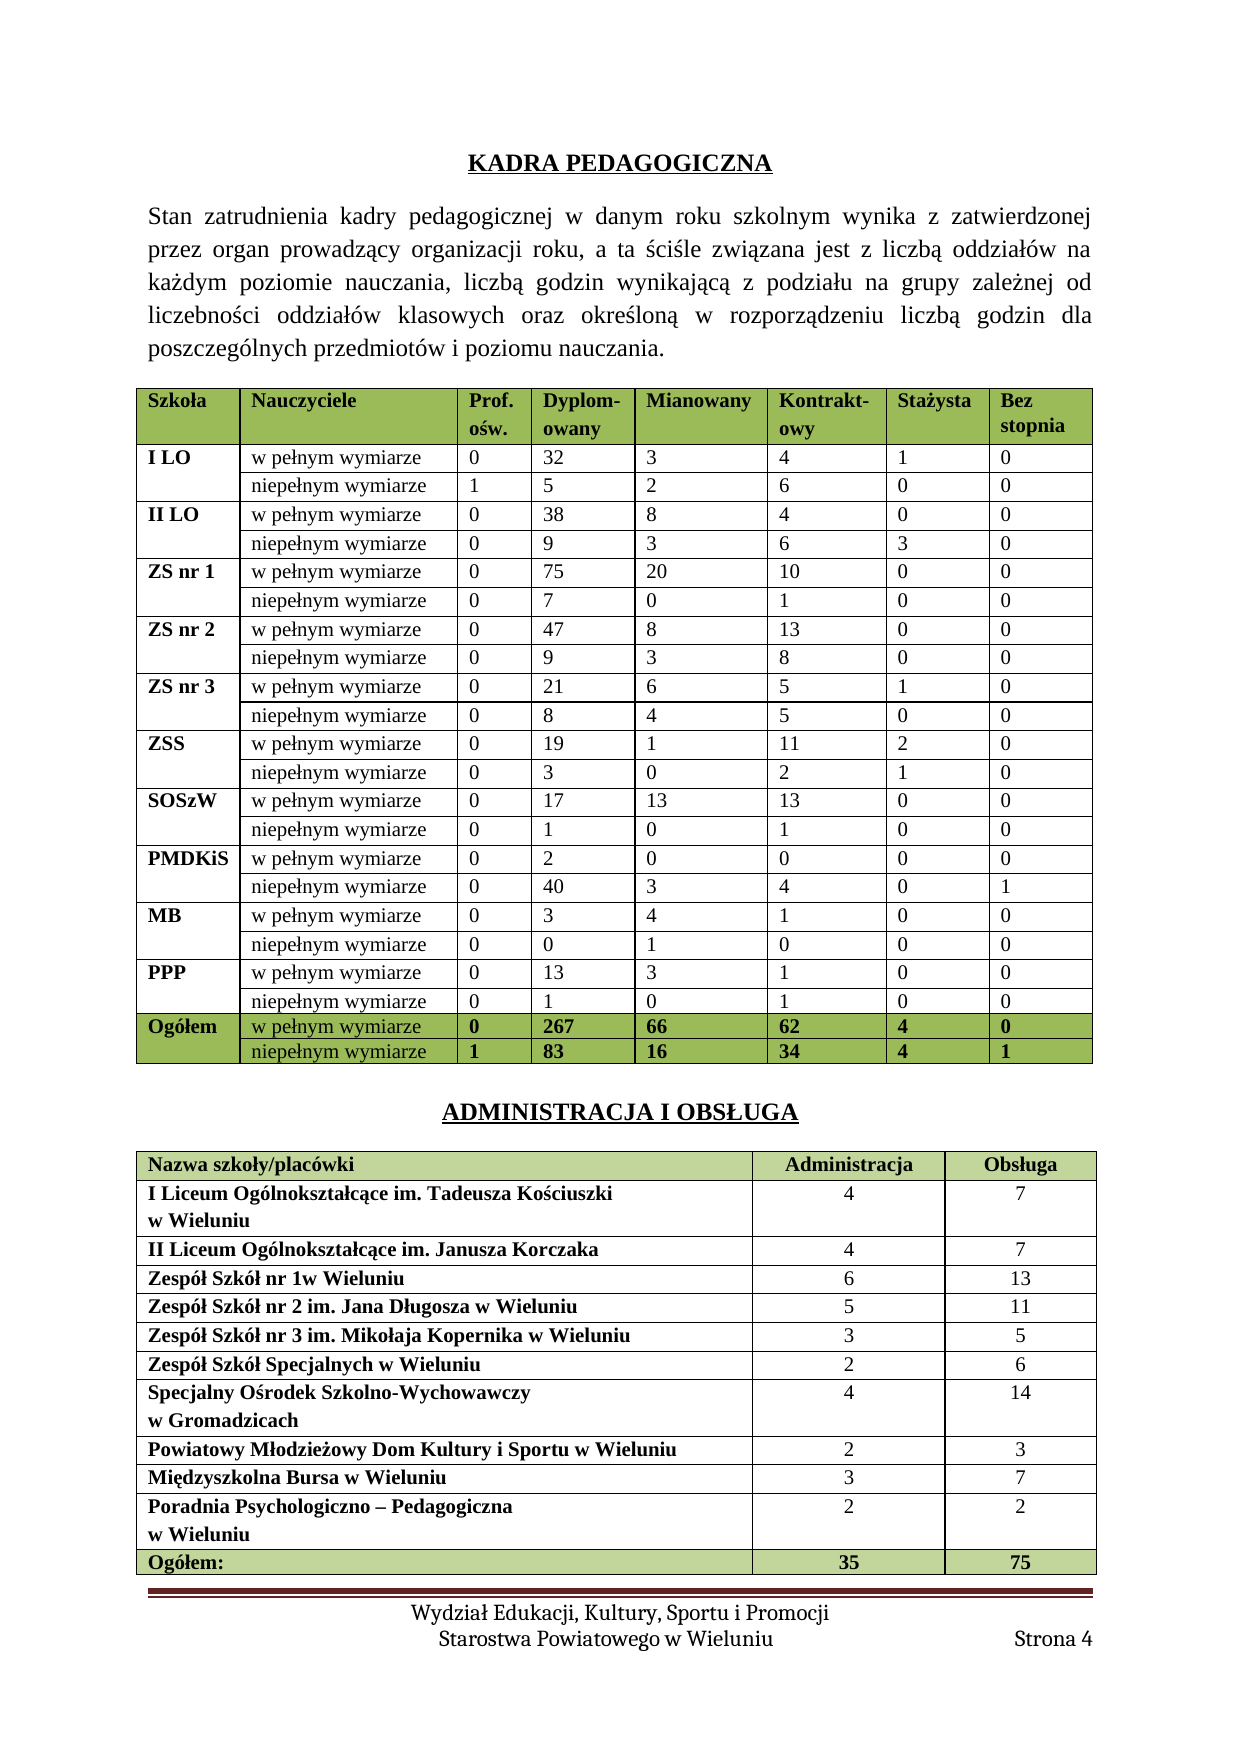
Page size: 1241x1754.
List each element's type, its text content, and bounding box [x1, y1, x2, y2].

table_cell 0 [990, 445, 1092, 472]
table_cell 2 [753, 1352, 944, 1379]
table_cell I Liceum Ogólnokształcące im. Tadeusza Kościuszki w Wieluniu [137, 1181, 752, 1236]
table_cell 1 [768, 989, 886, 1013]
table_cell 4 [887, 1014, 989, 1038]
table_cell 34 [768, 1039, 886, 1063]
table_cell ZS nr 1 [137, 559, 239, 616]
table_cell 0 [990, 932, 1092, 959]
table_cell niepełnym wymiarze [241, 874, 457, 902]
table_cell 0 [887, 846, 989, 873]
table_cell 40 [532, 874, 634, 902]
table_cell 2 [636, 473, 767, 501]
table_cell w pełnym wymiarze [241, 903, 457, 931]
table_cell 0 [458, 789, 531, 816]
table_cell 0 [990, 903, 1092, 931]
table_cell 0 [887, 703, 989, 730]
table_cell 0 [458, 1014, 531, 1038]
table_cell 6 [636, 674, 767, 701]
table_cell 1 [768, 960, 886, 988]
table_cell 1 [990, 874, 1092, 902]
table_cell w pełnym wymiarze [241, 559, 457, 587]
table_cell 0 [887, 645, 989, 673]
table_cell 83 [532, 1039, 634, 1063]
text KADRA PEDAGOGICZNA [148, 148, 1093, 176]
table_cell 0 [990, 789, 1092, 816]
table_cell 5 [768, 703, 886, 730]
table_cell II LO [137, 502, 239, 558]
table_cell 0 [458, 817, 531, 845]
table_cell 0 [636, 760, 767, 787]
table_cell 6 [768, 531, 886, 558]
table_cell 5 [532, 473, 634, 501]
table_cell 0 [990, 559, 1092, 587]
table_cell 3 [636, 874, 767, 902]
table_cell 6 [768, 473, 886, 501]
table_cell 0 [887, 874, 989, 902]
table_cell 1 [990, 1039, 1092, 1063]
table_cell MB [137, 903, 239, 959]
table_cell 0 [887, 903, 989, 931]
table_cell 0 [990, 588, 1092, 616]
table_cell Poradnia Psychologiczno – Pedagogiczna w Wieluniu [137, 1494, 752, 1549]
table_cell 1 [887, 760, 989, 787]
table_cell 6 [946, 1352, 1096, 1379]
table_cell 0 [990, 645, 1092, 673]
text ADMINISTRACJA I OBSŁUGA [148, 1064, 1093, 1126]
table_cell 0 [458, 932, 531, 959]
table_cell niepełnym wymiarze [241, 703, 457, 730]
table_cell 0 [990, 531, 1092, 558]
table_header Obsługa [946, 1152, 1096, 1180]
table_cell 9 [532, 531, 634, 558]
table_cell niepełnym wymiarze [241, 1039, 457, 1063]
table_cell w pełnym wymiarze [241, 617, 457, 644]
table_cell 0 [990, 473, 1092, 501]
table_cell 0 [990, 674, 1092, 701]
table_cell Zespół Szkół nr 2 im. Jana Długosza w Wieluniu [137, 1294, 752, 1322]
table_cell 2 [946, 1494, 1096, 1549]
table_cell 0 [768, 846, 886, 873]
table_header Mianowany [636, 389, 767, 444]
table_cell 13 [636, 789, 767, 816]
table_cell 0 [990, 846, 1092, 873]
table_header Bez stopnia [990, 389, 1092, 444]
table_cell 13 [768, 789, 886, 816]
table_cell 3 [532, 903, 634, 931]
table_cell 7 [532, 588, 634, 616]
table_cell 0 [887, 789, 989, 816]
table_cell w pełnym wymiarze [241, 674, 457, 701]
table_cell 0 [458, 731, 531, 759]
table_cell niepełnym wymiarze [241, 588, 457, 616]
table_cell w pełnym wymiarze [241, 1014, 457, 1038]
table_cell 0 [458, 703, 531, 730]
table_cell 0 [458, 617, 531, 644]
table_cell 6 [753, 1266, 944, 1293]
table_cell 4 [753, 1380, 944, 1436]
table_cell 0 [532, 932, 634, 959]
table_cell 1 [532, 989, 634, 1013]
table_cell 0 [887, 617, 989, 644]
table_cell 75 [532, 559, 634, 587]
table_cell ZS nr 2 [137, 617, 239, 673]
table_cell 3 [636, 531, 767, 558]
table_cell 0 [887, 502, 989, 529]
table_cell 0 [990, 502, 1092, 529]
table_cell 14 [946, 1380, 1096, 1436]
table_cell niepełnym wymiarze [241, 473, 457, 501]
table_cell 0 [458, 874, 531, 902]
table_cell Powiatowy Młodzieżowy Dom Kultury i Sportu w Wieluniu [137, 1437, 752, 1464]
table_cell 11 [768, 731, 886, 759]
table_cell I LO [137, 445, 239, 501]
table_cell 3 [753, 1465, 944, 1493]
table_cell 4 [768, 445, 886, 472]
table_cell 4 [768, 874, 886, 902]
table_cell 7 [946, 1237, 1096, 1265]
table_cell 4 [753, 1181, 944, 1236]
table_cell 0 [990, 989, 1092, 1013]
table_cell 38 [532, 502, 634, 529]
table_cell 66 [636, 1014, 767, 1038]
table_cell w pełnym wymiarze [241, 445, 457, 472]
table_cell 0 [990, 960, 1092, 988]
table_cell 0 [458, 960, 531, 988]
table_cell w pełnym wymiarze [241, 960, 457, 988]
table_cell 0 [636, 846, 767, 873]
table_cell 10 [768, 559, 886, 587]
table_cell 8 [532, 703, 634, 730]
table_cell 1 [636, 731, 767, 759]
table_cell 8 [768, 645, 886, 673]
table_cell 2 [753, 1437, 944, 1464]
table_cell 1 [458, 1039, 531, 1063]
table_cell 0 [887, 817, 989, 845]
table_cell 0 [636, 817, 767, 845]
table_cell 0 [458, 846, 531, 873]
table_cell 3 [636, 445, 767, 472]
table_cell 8 [636, 502, 767, 529]
table_cell 13 [946, 1266, 1096, 1293]
table_cell niepełnym wymiarze [241, 932, 457, 959]
table_cell 5 [753, 1294, 944, 1322]
table_cell 7 [946, 1181, 1096, 1236]
table_cell 1 [458, 473, 531, 501]
table_cell niepełnym wymiarze [241, 531, 457, 558]
table_cell 0 [887, 989, 989, 1013]
table_cell 20 [636, 559, 767, 587]
table_cell Ogółem [137, 1014, 239, 1063]
table_cell w pełnym wymiarze [241, 502, 457, 529]
table_cell Zespół Szkół Specjalnych w Wieluniu [137, 1352, 752, 1379]
table_cell 4 [753, 1237, 944, 1265]
table_header Nazwa szkoły/placówki [137, 1152, 752, 1180]
table_header Dyplom-owany [532, 389, 634, 444]
table_cell 2 [532, 846, 634, 873]
table_cell 2 [887, 731, 989, 759]
table_cell PPP [137, 960, 239, 1013]
table_cell 0 [990, 817, 1092, 845]
table_cell 0 [636, 588, 767, 616]
table_cell 267 [532, 1014, 634, 1038]
table_cell PMDKiS [137, 846, 239, 902]
table_cell 1 [887, 674, 989, 701]
table_cell 0 [458, 645, 531, 673]
table_cell 0 [887, 559, 989, 587]
table_cell 0 [887, 960, 989, 988]
table_header Nauczyciele [241, 389, 457, 444]
table_cell 0 [458, 502, 531, 529]
table_cell Ogółem: [137, 1550, 752, 1574]
table_cell 16 [636, 1039, 767, 1063]
table_cell 9 [532, 645, 634, 673]
table_header Stażysta [887, 389, 989, 444]
table_cell 3 [532, 760, 634, 787]
table_cell 4 [768, 502, 886, 529]
table_cell Zespół Szkół nr 1w Wieluniu [137, 1266, 752, 1293]
table_header Prof. ośw. [458, 389, 531, 444]
table_cell II Liceum Ogólnokształcące im. Janusza Korczaka [137, 1237, 752, 1265]
table_cell 62 [768, 1014, 886, 1038]
table_cell 2 [753, 1494, 944, 1549]
table_cell Zespół Szkół nr 3 im. Mikołaja Kopernika w Wieluniu [137, 1323, 752, 1351]
table_cell niepełnym wymiarze [241, 645, 457, 673]
table_cell niepełnym wymiarze [241, 817, 457, 845]
table_header Administracja [753, 1152, 944, 1180]
table_cell 0 [458, 445, 531, 472]
table_cell 0 [887, 932, 989, 959]
table_header Szkoła [137, 389, 239, 444]
table_cell w pełnym wymiarze [241, 731, 457, 759]
table_cell 0 [458, 559, 531, 587]
text Stan zatrudnienia kadry pedagogicznej w danym roku szkolnym wynika z zatwierdzonej przez organ prowadzący organizacji roku, a ta ściśle związana jest z liczbą oddziałów na każdym poziomie nauczania, liczbą godzin wynikającą z podziału na grupy zależnej od liczebności oddziałów klasowych oraz określoną w rozporządzeniu liczbą godzin dla poszczególnych przedmiotów i poziomu nauczania. [148, 201, 1093, 362]
table_cell 1 [887, 445, 989, 472]
table_cell 1 [768, 903, 886, 931]
table_cell 4 [887, 1039, 989, 1063]
table_cell 3 [946, 1437, 1096, 1464]
table_cell 3 [636, 645, 767, 673]
table_cell niepełnym wymiarze [241, 760, 457, 787]
table_cell 2 [768, 760, 886, 787]
table_cell 4 [636, 703, 767, 730]
table_cell 5 [768, 674, 886, 701]
table_header Kontrakt-owy [768, 389, 886, 444]
table_cell 1 [768, 588, 886, 616]
table_cell 0 [636, 989, 767, 1013]
table_cell ZS nr 3 [137, 674, 239, 730]
table_cell 0 [458, 588, 531, 616]
table_cell 1 [532, 817, 634, 845]
table_cell 1 [636, 932, 767, 959]
table_cell 3 [636, 960, 767, 988]
table_cell 13 [768, 617, 886, 644]
table_cell 0 [458, 989, 531, 1013]
table_cell 13 [532, 960, 634, 988]
table_cell 17 [532, 789, 634, 816]
table_cell 19 [532, 731, 634, 759]
table_cell 0 [990, 731, 1092, 759]
table_cell 0 [990, 760, 1092, 787]
table_cell ZSS [137, 731, 239, 787]
table_cell Międzyszkolna Bursa w Wieluniu [137, 1465, 752, 1493]
table_cell 7 [946, 1465, 1096, 1493]
table_cell 0 [887, 473, 989, 501]
table_cell niepełnym wymiarze [241, 989, 457, 1013]
table_cell 0 [990, 1014, 1092, 1038]
table_cell w pełnym wymiarze [241, 789, 457, 816]
table_cell 5 [946, 1323, 1096, 1351]
table_cell 3 [753, 1323, 944, 1351]
table_cell Specjalny Ośrodek Szkolno-Wychowawczy w Gromadzicach [137, 1380, 752, 1436]
table_cell 35 [753, 1550, 944, 1574]
table_cell 0 [990, 617, 1092, 644]
table_cell 32 [532, 445, 634, 472]
table_cell 0 [458, 674, 531, 701]
table_cell 21 [532, 674, 634, 701]
table_cell 3 [887, 531, 989, 558]
table_cell 0 [458, 903, 531, 931]
table_cell 0 [887, 588, 989, 616]
table_cell 0 [990, 703, 1092, 730]
table_cell 1 [768, 817, 886, 845]
table_cell 0 [458, 531, 531, 558]
table_cell 0 [458, 760, 531, 787]
table_cell 4 [636, 903, 767, 931]
table_cell 11 [946, 1294, 1096, 1322]
table_cell w pełnym wymiarze [241, 846, 457, 873]
table_cell 75 [946, 1550, 1096, 1574]
table_cell SOSzW [137, 789, 239, 845]
table_cell 47 [532, 617, 634, 644]
table_cell 8 [636, 617, 767, 644]
table_cell 0 [768, 932, 886, 959]
